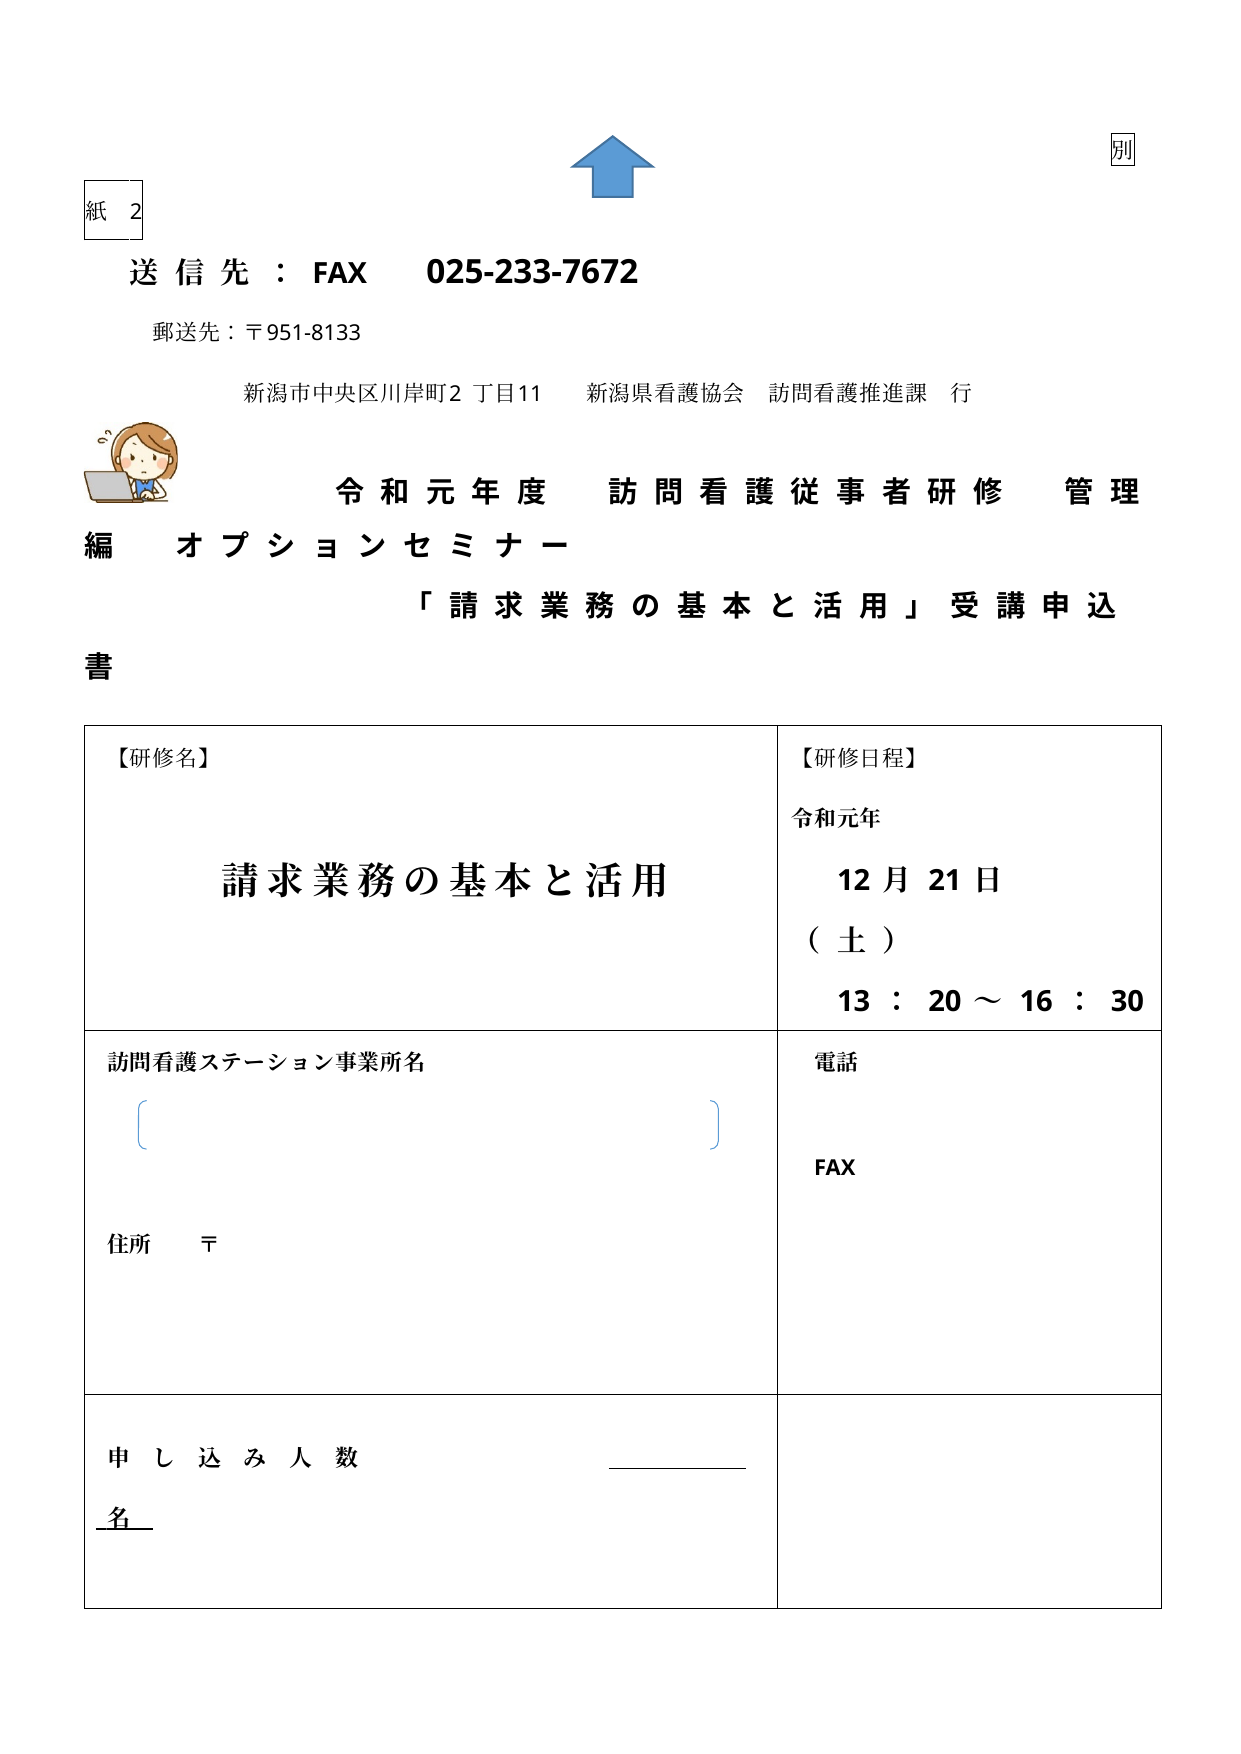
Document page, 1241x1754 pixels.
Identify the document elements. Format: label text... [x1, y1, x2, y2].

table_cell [85, 1395, 777, 1608]
text 「請求業務の基本と活用」受講申込書 [84, 574, 1156, 695]
table_cell 訪問看護ステーション事業所名 住所 〒 [85, 1031, 777, 1394]
table_cell [778, 1395, 1161, 1608]
text 送信先：FAX 025-233-7672 [84, 240, 1156, 301]
table_header 【研修名】 請求業務の基本と活用 [85, 726, 777, 1029]
picture [83, 422, 178, 503]
table_cell 電話 FAX [778, 1031, 1161, 1394]
text 新潟市中央区川岸町2丁目11 新潟県看護協会 訪問看護推進課 行 [84, 362, 1156, 422]
text 別紙2 [84, 119, 1156, 240]
table_header 【研修日程】 令和元年 12月21日（土） 13：20～16：30 [778, 726, 1161, 1029]
text 令和元年度 訪問看護従事者研修 管理編 オプションセミナー [84, 422, 1156, 574]
text 郵送先：〒951-8133 [84, 301, 1156, 362]
